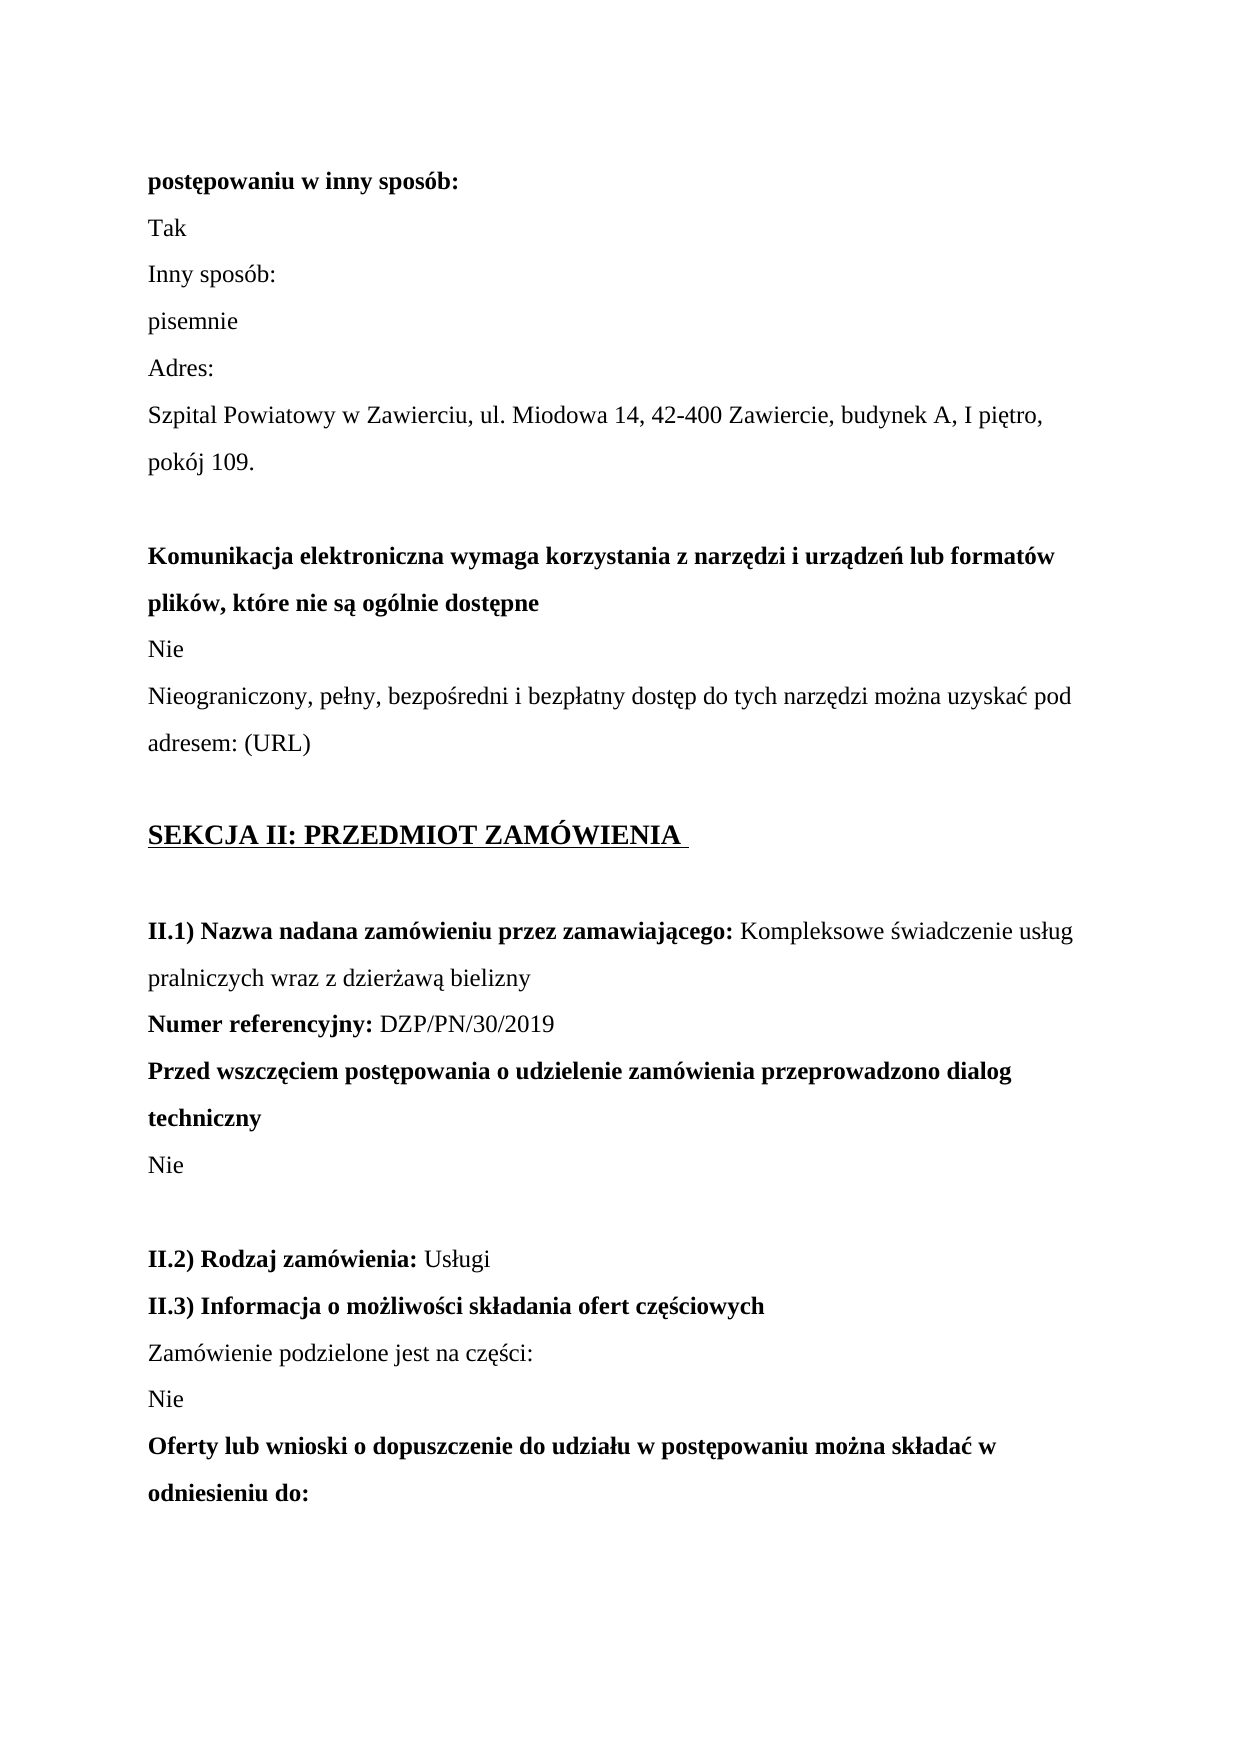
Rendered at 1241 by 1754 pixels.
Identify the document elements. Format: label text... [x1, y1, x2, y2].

text Komunikacja elektroniczna wymaga korzystania z narzędzi i urządzeń lub formatów plików, które nie są ogólnie dostępne [148, 476, 1093, 616]
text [148, 148, 1093, 476]
text Nie [148, 1132, 1093, 1179]
text Nie Oferty lub wnioski o dopuszczenie do udziału w postępowaniu można składać w odniesieniu do: [148, 1366, 1093, 1554]
text Nie Nieograniczony, pełny, bezpośredni i bezpłatny dostęp do tych narzędzi można uzyskać pod adresem: (URL) [148, 616, 1093, 804]
text II.1) Nazwa nadana zamówieniu przez zamawiającego: Kompleksowe świadczenie usług pralniczych wraz z dzierżawą bielizny Numer referencyjny: DZP/PN/30/2019 Przed wszczęciem postępowania o udzielenie zamówienia przeprowadzono dialog techniczny [148, 851, 1093, 1132]
text II.2) Rodzaj zamówienia: Usługi II.3) Informacja o możliwości składania ofert częściowych Zamówienie podzielone jest na części: [148, 1179, 1093, 1366]
text SEKCJA II: PRZEDMIOT ZAMÓWIENIA [148, 804, 1093, 851]
